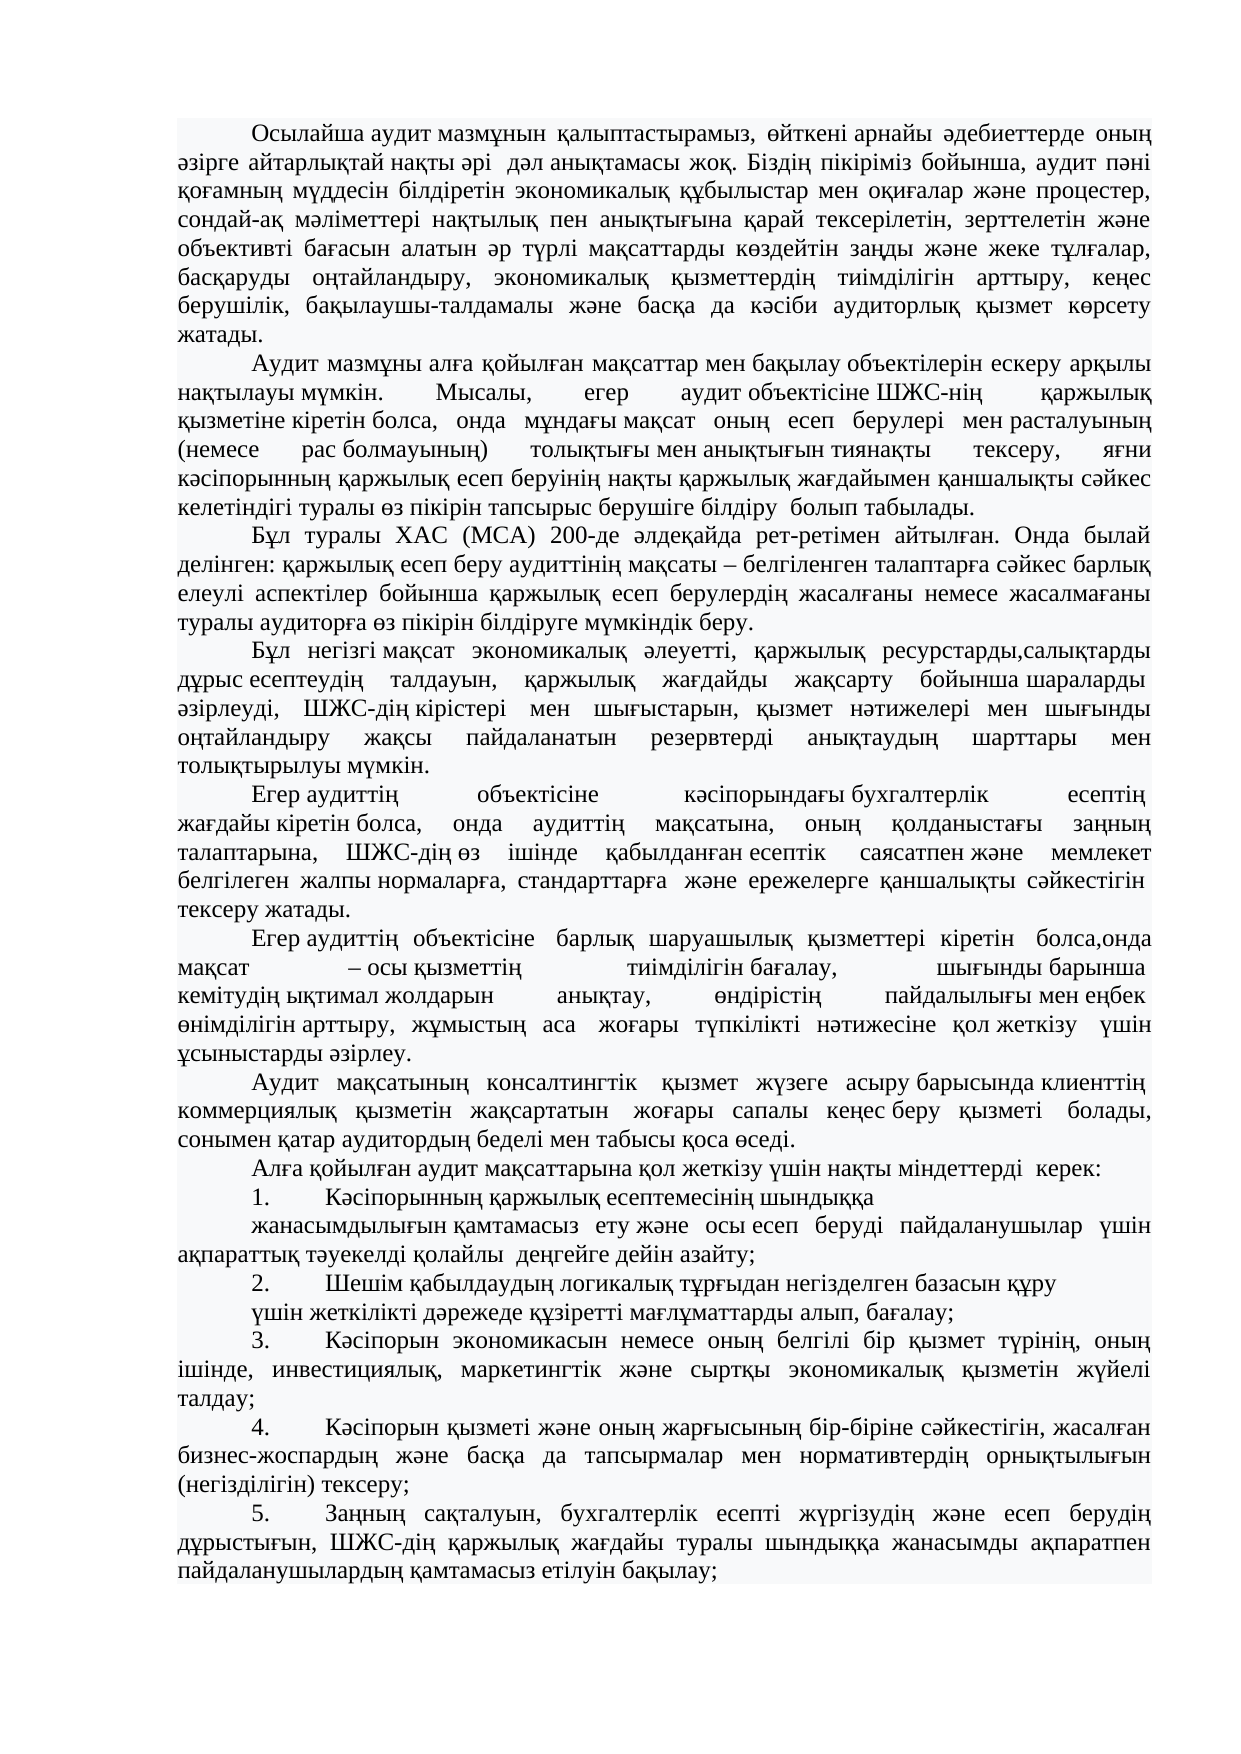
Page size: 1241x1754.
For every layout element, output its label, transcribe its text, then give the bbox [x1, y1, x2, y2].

text Егер аудиттің объектісіне барлық шаруашылық қызметтері кіретін болса,онда мақсат – осы қызметтің тиімділігін бағалау, шығынды барынша кемітудің ықтимал жолдарын анықтау, өндірістің пайдалылығы мен еңбек өнімділігін арттыру, жұмыстың аса жоғары түпкілікті нәтижесіне қол жеткізу үшін ұсыныстарды әзірлеу. [177, 923, 1152, 1067]
text Бұл негізгі мақсат экономикалық әлеуетті, қаржылық ресурстарды,салықтарды дұрыс есептеудің талдауын, қаржылық жағдайды жақсарту бойынша шараларды әзірлеуді, ШЖС-дің кірістері мен шығыстарын, қызмет нәтижелері мен шығынды оңтайландыру жақсы пайдаланатын резервтерді анықтаудың шарттары мен толықтырылуы мүмкін. [177, 636, 1152, 779]
list Кәсіпорын экономикасын немесе оның белгілі бір қызмет түрінің, оның ішінде, инвестициялық, маркетингтік және сыртқы экономикалық қызметін жүйелі талдау; [177, 1326, 1152, 1412]
text Алға қойылған аудит мақсаттарына қол жеткізу үшін нақты міндеттерді керек: [177, 1153, 1152, 1182]
list Заңның сақталуын, бухгалтерлік есепті жүргізудің және есеп берудің дұрыстығын, ШЖС-дің қаржылық жағдайы туралы шындыққа жанасымды ақпаратпен пайдаланушылардың қамтамасыз етілуін бақылау; [177, 1498, 1152, 1584]
text Егер аудиттің объектісіне кәсіпорындағы бухгалтерлік есептің жағдайы кіретін болса, онда аудиттің мақсатына, оның қолданыстағы заңның талаптарына, ШЖС-дің өз ішінде қабылданған есептік саясатпен және мемлекет белгілеген жалпы нормаларға, стандарттарға және ережелерге қаншалықты сәйкестігін тексеру жатады. [177, 779, 1152, 923]
list Кәсіпорын қызметі және оның жарғысының бір-біріне сәйкестігін, жасалған бизнес-жоспардың және басқа да тапсырмалар мен нормативтердің орнықтылығын (негізділігін) тексеру; [177, 1412, 1152, 1498]
text үшін жеткілікті дәрежеде құзіретті мағлұматтарды алып, бағалау; [177, 1297, 1152, 1326]
text Аудит мақсатының консалтингтік қызмет жүзеге асыру барысында клиенттің коммерциялық қызметін жақсартатын жоғары сапалы кеңес беру қызметі болады, сонымен қатар аудитордың беделі мен табысы қоса өседі. [177, 1067, 1152, 1153]
text Бұл туралы ХАС (МСА) 200-де әлдеқайда рет-ретімен айтылған. Онда былай делінген: қаржылық есеп беру аудиттінің мақсаты – белгіленген талаптарға сәйкес барлық елеулі аспектілер бойынша қаржылық есеп берулердің жасалғаны немесе жасалмағаны туралы аудиторға өз пікірін білдіруге мүмкіндік беру. [177, 521, 1152, 636]
list Шешім қабылдаудың логикалық тұрғыдан негізделген базасын құру [177, 1268, 1152, 1297]
text Аудит мазмұны алға қойылған мақсаттар мен бақылау объектілерін ескеру арқылы нақтылауы мүмкін. Мысалы, егер аудит объектісіне ШЖС-нің қаржылық қызметіне кіретін болса, онда мұндағы мақсат оның есеп берулері мен расталуының (немесе рас болмауының) толықтығы мен анықтығын тиянақты тексеру, яғни кәсіпорынның қаржылық есеп беруінің нақты қаржылық жағдайымен қаншалықты сәйкес келетіндігі туралы өз пікірін тапсырыс берушіге білдіру болып табылады. [177, 348, 1152, 521]
list Кәсіпорынның қаржылық есептемесінің шындыққа [177, 1182, 1152, 1211]
text Осылайша аудит мазмұнын қалыптастырамыз, өйткені арнайы әдебиеттерде оның әзірге айтарлықтай нақты әрі дәл анықтамасы жоқ. Біздің пікіріміз бойынша, аудит пәні қоғамның мүддесін білдіретін экономикалық құбылыстар мен оқиғалар және процестер, сондай-ақ мәліметтері нақтылық пен анықтығына қарай тексерілетін, зерттелетін және объективті бағасын алатын әр түрлі мақсаттарды көздейтін заңды және жеке тұлғалар, басқаруды оңтайландыру, экономикалық қызметтердің тиімділігін арттыру, кеңес берушілік, бақылаушы-талдамалы және басқа да кәсіби аудиторлық қызмет көрсету жатады. [177, 118, 1152, 348]
text жанасымдылығын қамтамасыз ету және осы есеп беруді пайдаланушылар үшін ақпараттық тәуекелді қолайлы деңгейге дейін азайту; [177, 1211, 1152, 1268]
